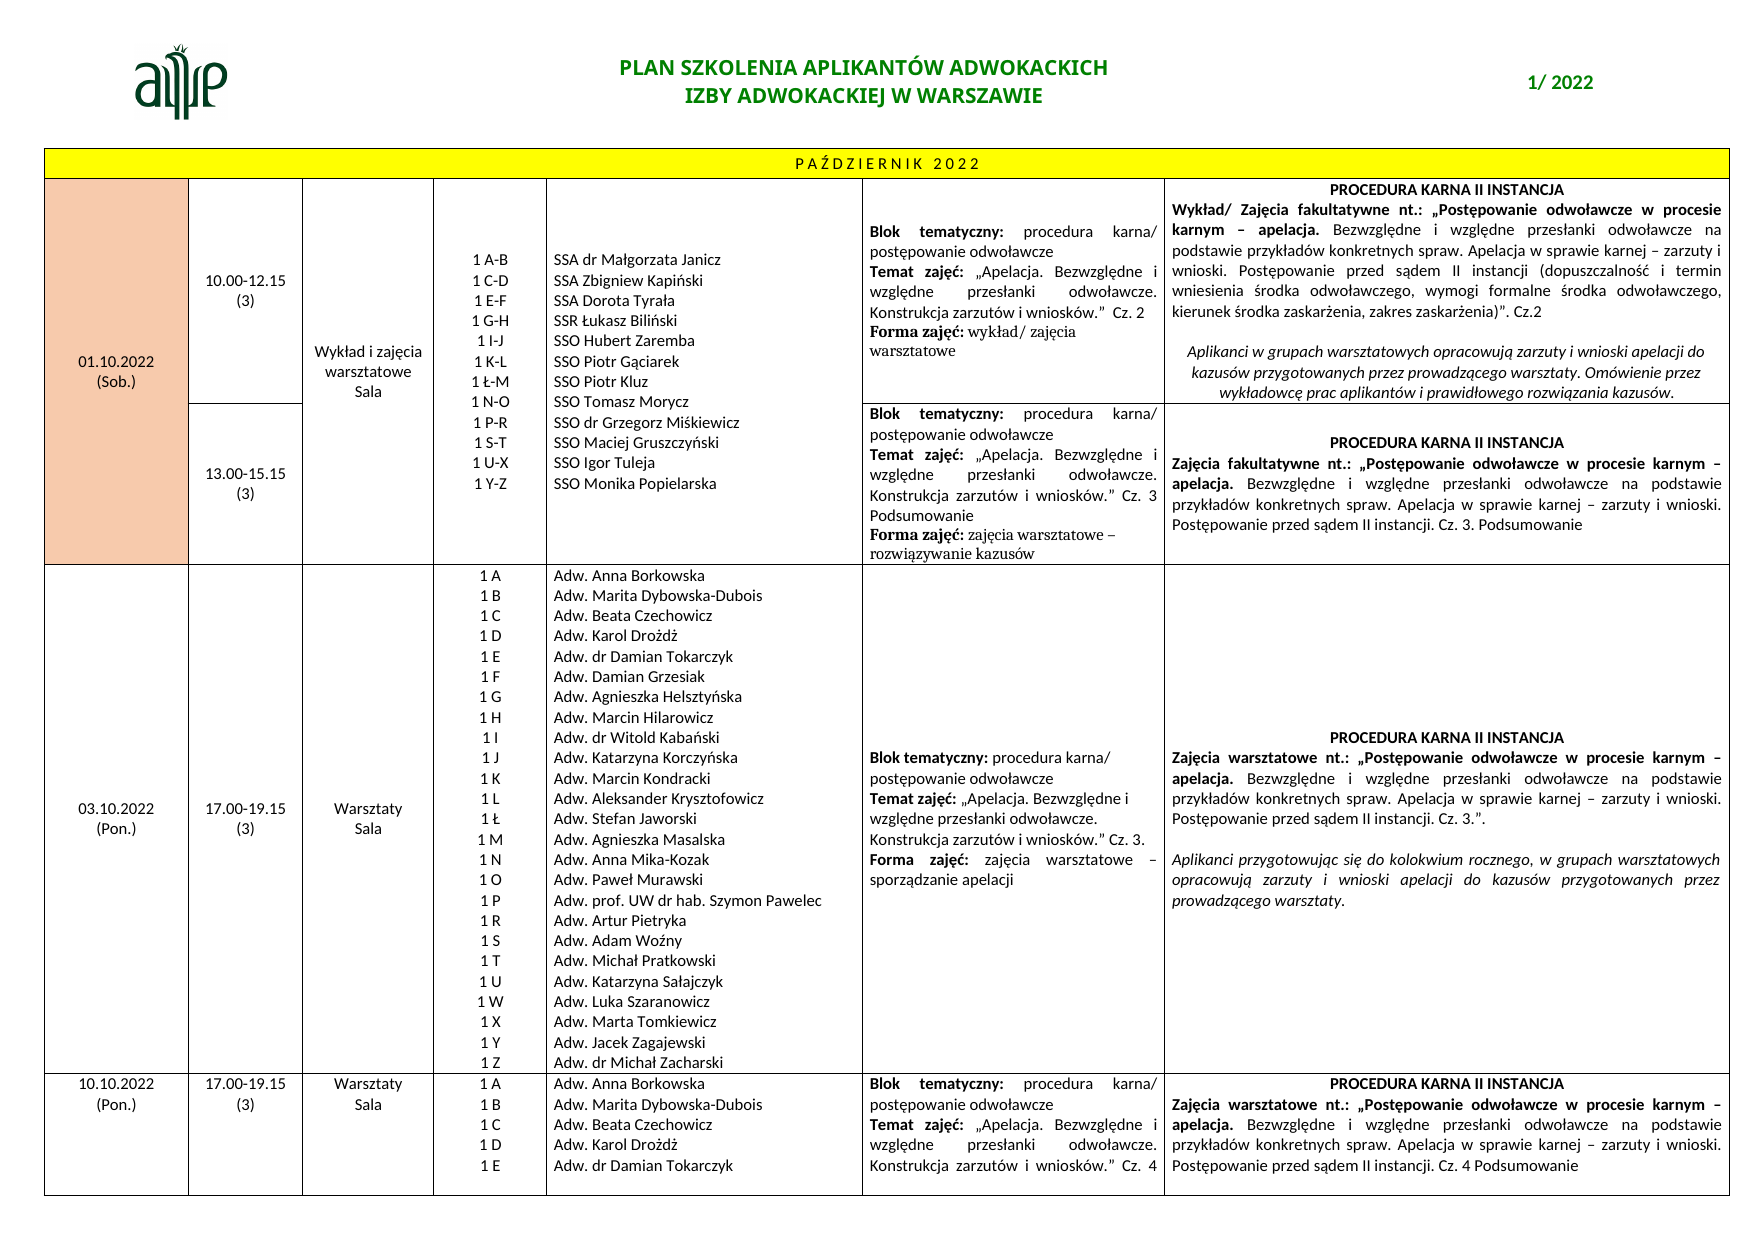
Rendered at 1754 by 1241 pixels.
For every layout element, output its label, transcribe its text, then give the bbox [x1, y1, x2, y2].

table_cell 17.00-19.15 (3) [189, 565, 302, 1073]
table_cell Procedura karna II instancja Wykład/ Zajęcia fakultatywne nt.: „Postępowanie odwoławcze w procesie karnym – apelacja. Bezwzględne i względne przesłanki odwoławcze na podstawie przykładów konkretnych spraw. Apelacja w sprawie karnej – zarzuty i wnioski. Postępowanie przed sądem II instancji (dopuszczalność i termin wniesienia środka odwoławczego, wymogi formalne środka odwoławczego, kierunek środka zaskarżenia, zakres zaskarżenia)”. Cz.2 Aplikanci w grupach warsztatowych opracowują zarzuty i wnioski apelacji do kazusów przygotowanych przez prowadzącego warsztaty. Omówienie przez wykładowcę prac aplikantów i prawidłowego rozwiązania kazusów. [1165, 179, 1729, 402]
table_cell 1 A 1 B 1 C 1 D 1 E 1 F 1 G 1 H 1 I 1 J 1 K 1 L 1 Ł 1 M 1 N 1 O 1 P 1 R 1 S 1 T 1 U 1 W 1 X 1 Y 1 Z [434, 1074, 546, 1195]
table_cell Blok tematyczny: procedura karna/ postępowanie odwoławcze Temat zajęć: „Apelacja. Bezwzględne i względne przesłanki odwoławcze. Konstrukcja zarzutów i wniosków.” Cz. 3 Podsumowanie Forma zajęć: zajęcia warsztatowe – rozwiązywanie kazusów [863, 404, 1164, 564]
table_cell 10.00-12.15 (3) [189, 179, 302, 402]
table_cell Warsztaty Sala [303, 1074, 433, 1195]
table_cell 13.00-15.15 (3) [189, 404, 302, 564]
table_cell 10.10.2022 (Pon.) [45, 1074, 188, 1195]
table_cell Wykład i zajęcia warsztatowe Sala [303, 179, 433, 564]
table_cell 17.00-19.15 (3) [189, 1074, 302, 1195]
table_cell Warsztaty Sala [303, 565, 433, 1073]
table_cell 01.10.2022 (Sob.) [45, 179, 188, 564]
table_cell SSA dr Małgorzata Janicz SSA Zbigniew Kapiński SSA Dorota Tyrała SSR Łukasz Biliński SSO Hubert Zaremba SSO Piotr Gąciarek SSO Piotr Kluz SSO Tomasz Morycz SSO dr Grzegorz Miśkiewicz SSO Maciej Gruszczyński SSO Igor Tuleja SSO Monika Popielarska [547, 179, 862, 564]
table_cell Blok tematyczny: procedura karna/ postępowanie odwoławcze Temat zajęć: „Apelacja. Bezwzględne i względne przesłanki odwoławcze. Konstrukcja zarzutów i wniosków.” Cz. 3. Forma zajęć: zajęcia warsztatowe – sporządzanie apelacji [863, 565, 1164, 1073]
table_cell 1 A-B 1 C-D 1 E-F 1 G-H 1 I-J 1 K-L 1 Ł-M 1 N-O 1 P-R 1 S-T 1 U-X 1 Y-Z [434, 179, 546, 564]
table_cell Procedura karna II instancja Zajęcia fakultatywne nt.: „Postępowanie odwoławcze w procesie karnym – apelacja. Bezwzględne i względne przesłanki odwoławcze na podstawie przykładów konkretnych spraw. Apelacja w sprawie karnej – zarzuty i wnioski. Postępowanie przed sądem II instancji. Cz. 3. Podsumowanie [1165, 404, 1729, 564]
table_cell 1 A 1 B 1 C 1 D 1 E 1 F 1 G 1 H 1 I 1 J 1 K 1 L 1 Ł 1 M 1 N 1 O 1 P 1 R 1 S 1 T 1 U 1 W 1 X 1 Y 1 Z [434, 565, 546, 1073]
picture [134, 43, 228, 120]
table_cell 03.10.2022 (Pon.) [45, 565, 188, 1073]
table_cell Procedura karna II instancja Zajęcia warsztatowe nt.: „Postępowanie odwoławcze w procesie karnym – apelacja. Bezwzględne i względne przesłanki odwoławcze na podstawie przykładów konkretnych spraw. Apelacja w sprawie karnej – zarzuty i wnioski. Postępowanie przed sądem II instancji. Cz. 3.”. Aplikanci przygotowując się do kolokwium rocznego, w grupach warsztatowych opracowują zarzuty i wnioski apelacji do kazusów przygotowanych przez prowadzącego warsztaty. [1165, 565, 1729, 1073]
table_cell Blok tematyczny: procedura karna/ postępowanie odwoławcze Temat zajęć: „Apelacja. Bezwzględne i względne przesłanki odwoławcze. Konstrukcja zarzutów i wniosków.” Cz. 2 Forma zajęć: wykład/ zajęcia warsztatowe [863, 179, 1164, 402]
table_cell P A Ź D Z I E R N I K 2 0 2 2 [45, 149, 1729, 178]
